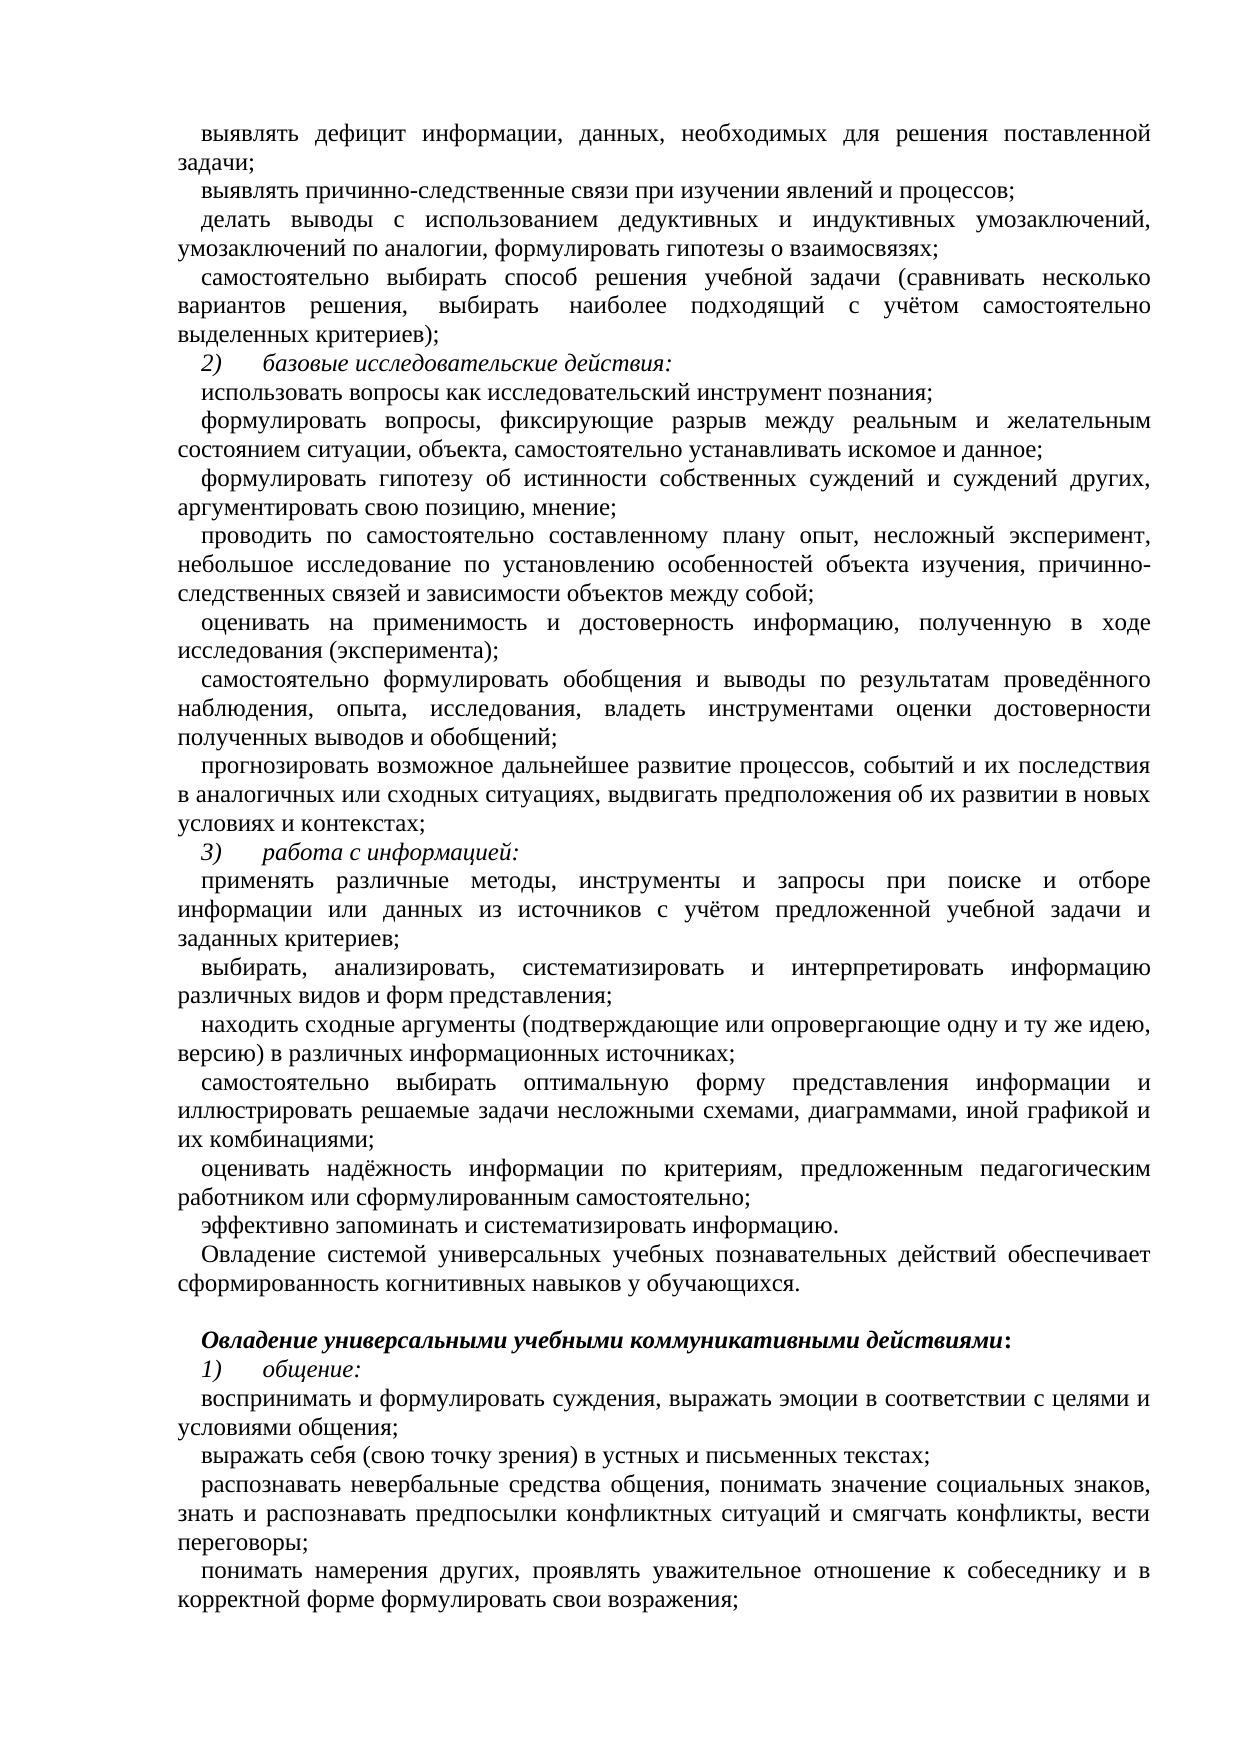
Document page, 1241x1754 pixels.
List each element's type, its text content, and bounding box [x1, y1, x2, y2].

text проводить по самостоятельно составленному плану опыт, несложный эксперимент, небольшое исследование по установлению особенностей объекта изучения, причинно-следственных связей и зависимости объектов между собой; [177, 521, 1152, 607]
text выявлять дефицит информации, данных, необходимых для решения поставленной задачи; [177, 118, 1152, 176]
text формулировать гипотезу об истинности собственных суждений и суждений других, аргументировать свою позицию, мнение; [177, 463, 1152, 521]
text оценивать на применимость и достоверность информацию, полученную в ходе исследования (эксперимента); [177, 607, 1152, 664]
text эффективно запоминать и систематизировать информацию. [177, 1211, 1152, 1239]
text выражать себя (свою точку зрения) в устных и письменных текстах; [177, 1441, 1152, 1469]
text оценивать надёжность информации по критериям, предложенным педагогическим работником или сформулированным самостоятельно; [177, 1153, 1152, 1211]
text понимать намерения других, проявлять уважительное отношение к собеседнику и в корректной форме формулировать свои возражения; [177, 1556, 1152, 1613]
text самостоятельно выбирать способ решения учебной задачи (сравнивать несколько вариантов решения, выбирать наиболее подходящий с учётом самостоятельно выделенных критериев); [177, 262, 1152, 348]
text прогнозировать возможное дальнейшее развитие процессов, событий и их последствия в аналогичных или сходных ситуациях, выдвигать предположения об их развитии в новых условиях и контекстах; [177, 751, 1152, 837]
text воспринимать и формулировать суждения, выражать эмоции в соответствии с целями и условиями общения; [177, 1383, 1152, 1441]
text формулировать вопросы, фиксирующие разрыв между реальным и желательным состоянием ситуации, объекта, самостоятельно устанавливать искомое и данное; [177, 406, 1152, 463]
text самостоятельно формулировать обобщения и выводы по результатам проведённого наблюдения, опыта, исследования, владеть инструментами оценки достоверности полученных выводов и обобщений; [177, 664, 1152, 751]
text делать выводы с использованием дедуктивных и индуктивных умозаключений, умозаключений по аналогии, формулировать гипотезы о взаимосвязях; [177, 204, 1152, 262]
text 3) работа с информацией: [177, 837, 1152, 866]
text выбирать, анализировать, систематизировать и интерпретировать информацию различных видов и форм представления; [177, 952, 1152, 1009]
text Овладение системой универсальных учебных познавательных действий обеспечивает сформированность когнитивных навыков у обучающихся. [177, 1239, 1152, 1297]
text Овладение универсальными учебными коммуникативными действиями: [177, 1326, 1152, 1354]
text распознавать невербальные средства общения, понимать значение социальных знаков, знать и распознавать предпосылки конфликтных ситуаций и смягчать конфликты, вести переговоры; [177, 1469, 1152, 1556]
text использовать вопросы как исследовательский инструмент познания; [177, 377, 1152, 406]
text выявлять причинно-следственные связи при изучении явлений и процессов; [177, 176, 1152, 204]
text самостоятельно выбирать оптимальную форму представления информации и иллюстрировать решаемые задачи несложными схемами, диаграммами, иной графикой и их комбинациями; [177, 1067, 1152, 1153]
text 2) базовые исследовательские действия: [177, 348, 1152, 377]
text находить сходные аргументы (подтверждающие или опровергающие одну и ту же идею, версию) в различных информационных источниках; [177, 1009, 1152, 1067]
text 1) общение: [177, 1354, 1152, 1383]
text применять различные методы, инструменты и запросы при поиске и отборе информации или данных из источников с учётом предложенной учебной задачи и заданных критериев; [177, 866, 1152, 952]
